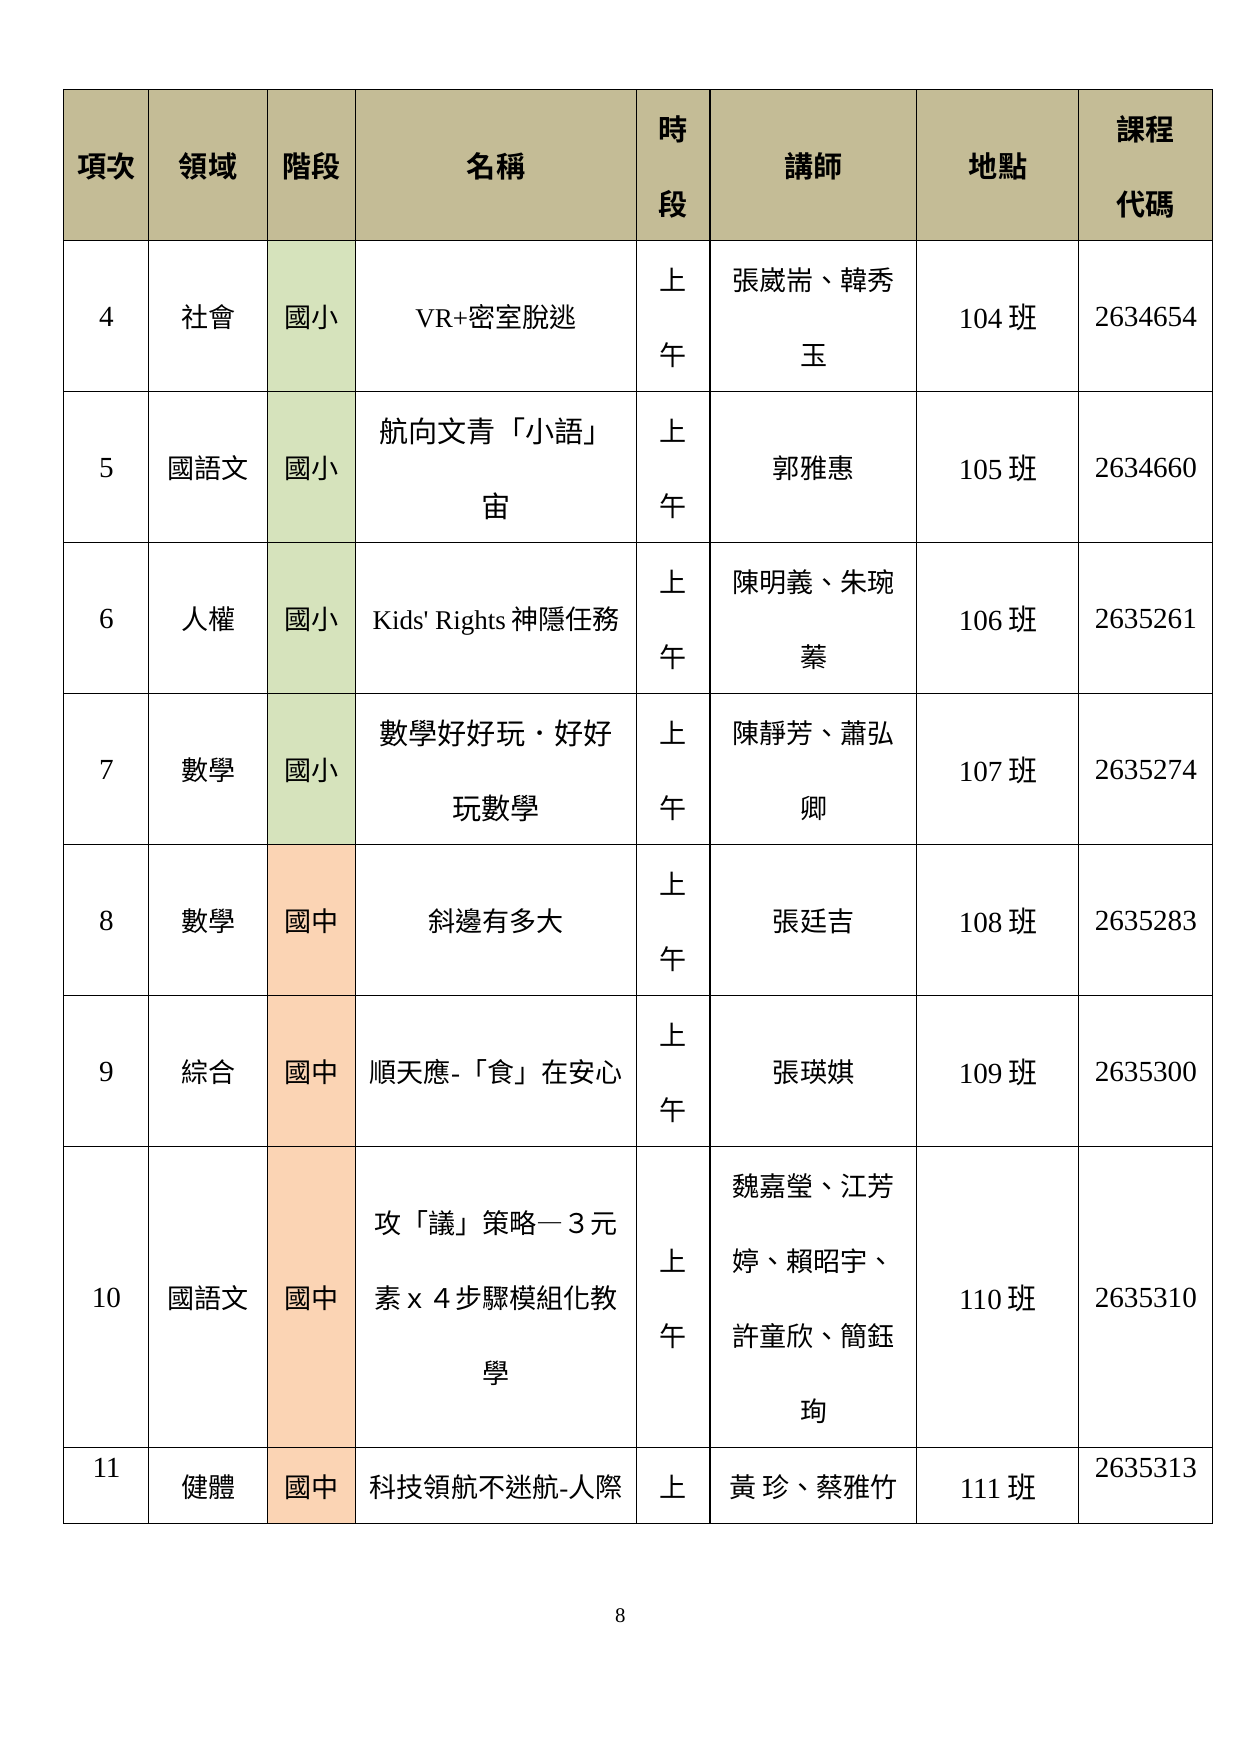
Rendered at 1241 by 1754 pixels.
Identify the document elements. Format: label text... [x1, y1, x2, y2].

table_cell 2635300 [1079, 996, 1212, 1146]
table_cell 國小 [268, 241, 355, 391]
table_cell 黃 珍、蔡雅竹 [711, 1448, 916, 1523]
table_cell 5 [64, 392, 148, 542]
table_cell VR+密室脫逃 [356, 241, 636, 391]
table_cell 科技領航不迷航-人際e點通 [356, 1448, 636, 1523]
table_header 課程 代碼 [1079, 90, 1212, 240]
table_cell 2635313 [1079, 1448, 1212, 1523]
table_cell 順天應-「食」在安心 [356, 996, 636, 1146]
table_cell 航向文青「小語」宙 [356, 392, 636, 542]
table_header 階段 [268, 90, 355, 240]
table_cell 國中 [268, 1147, 355, 1447]
table_cell 社會 [149, 241, 267, 391]
table_cell 陳靜芳、蕭弘卿 [711, 694, 916, 844]
table_cell 上午 [637, 845, 709, 995]
table_cell 張瑛娸 [711, 996, 916, 1146]
table_cell 國語文 [149, 392, 267, 542]
table_cell 數學 [149, 694, 267, 844]
table_cell 數學 [149, 845, 267, 995]
table_cell 上午 [637, 694, 709, 844]
table_cell 110班 [917, 1147, 1078, 1447]
table_cell 國中 [268, 996, 355, 1146]
table_cell 2635261 [1079, 543, 1212, 693]
table_cell 2635283 [1079, 845, 1212, 995]
table_cell 107班 [917, 694, 1078, 844]
table_cell 105班 [917, 392, 1078, 542]
table_cell 上午 [637, 1147, 709, 1447]
table_header 時段 [637, 90, 709, 240]
table_cell 國語文 [149, 1147, 267, 1447]
table_cell 人權 [149, 543, 267, 693]
table_cell 9 [64, 996, 148, 1146]
table_cell 陳明義、朱琬蓁 [711, 543, 916, 693]
table_cell 11 [64, 1448, 148, 1523]
table_cell 魏嘉瑩、江芳婷、賴昭宇、許童欣、簡鈺珣 [711, 1147, 916, 1447]
table_cell 106班 [917, 543, 1078, 693]
table_cell 國小 [268, 543, 355, 693]
table_cell 2634660 [1079, 392, 1212, 542]
table_cell 國小 [268, 694, 355, 844]
table_cell 張崴耑、韓秀玉 [711, 241, 916, 391]
table_header 項次 [64, 90, 148, 240]
table_cell 國小 [268, 392, 355, 542]
table_cell 健體 [149, 1448, 267, 1523]
table_cell 2635274 [1079, 694, 1212, 844]
table_cell 國中 [268, 1448, 355, 1523]
table_cell 郭雅惠 [711, 392, 916, 542]
table_cell 上午 [637, 543, 709, 693]
table_cell 國中 [268, 845, 355, 995]
table_cell 張廷吉 [711, 845, 916, 995]
table_cell 數學好好玩．好好玩數學 [356, 694, 636, 844]
table_header 地點 [917, 90, 1078, 240]
table_cell 上午 [637, 241, 709, 391]
table_cell 109班 [917, 996, 1078, 1146]
table_cell 111班 [917, 1448, 1078, 1523]
table_cell 4 [64, 241, 148, 391]
table_cell 上午 [637, 392, 709, 542]
table_cell 上午 [637, 996, 709, 1146]
table_cell 攻「議」策略—３元素ｘ４步驟模組化教學 [356, 1147, 636, 1447]
table_cell 2634654 [1079, 241, 1212, 391]
table_cell 斜邊有多大 [356, 845, 636, 995]
table_cell 10 [64, 1147, 148, 1447]
table_cell 108班 [917, 845, 1078, 995]
table_header 領域 [149, 90, 267, 240]
table_header 名稱 [356, 90, 636, 240]
table_cell 7 [64, 694, 148, 844]
table_cell 綜合 [149, 996, 267, 1146]
table_cell 2635310 [1079, 1147, 1212, 1447]
table_cell 104班 [917, 241, 1078, 391]
table_cell 6 [64, 543, 148, 693]
table_cell Kids' Rights神隱任務 [356, 543, 636, 693]
table_cell 上午 [637, 1448, 709, 1523]
table_header 講師 [711, 90, 916, 240]
table_cell 8 [64, 845, 148, 995]
